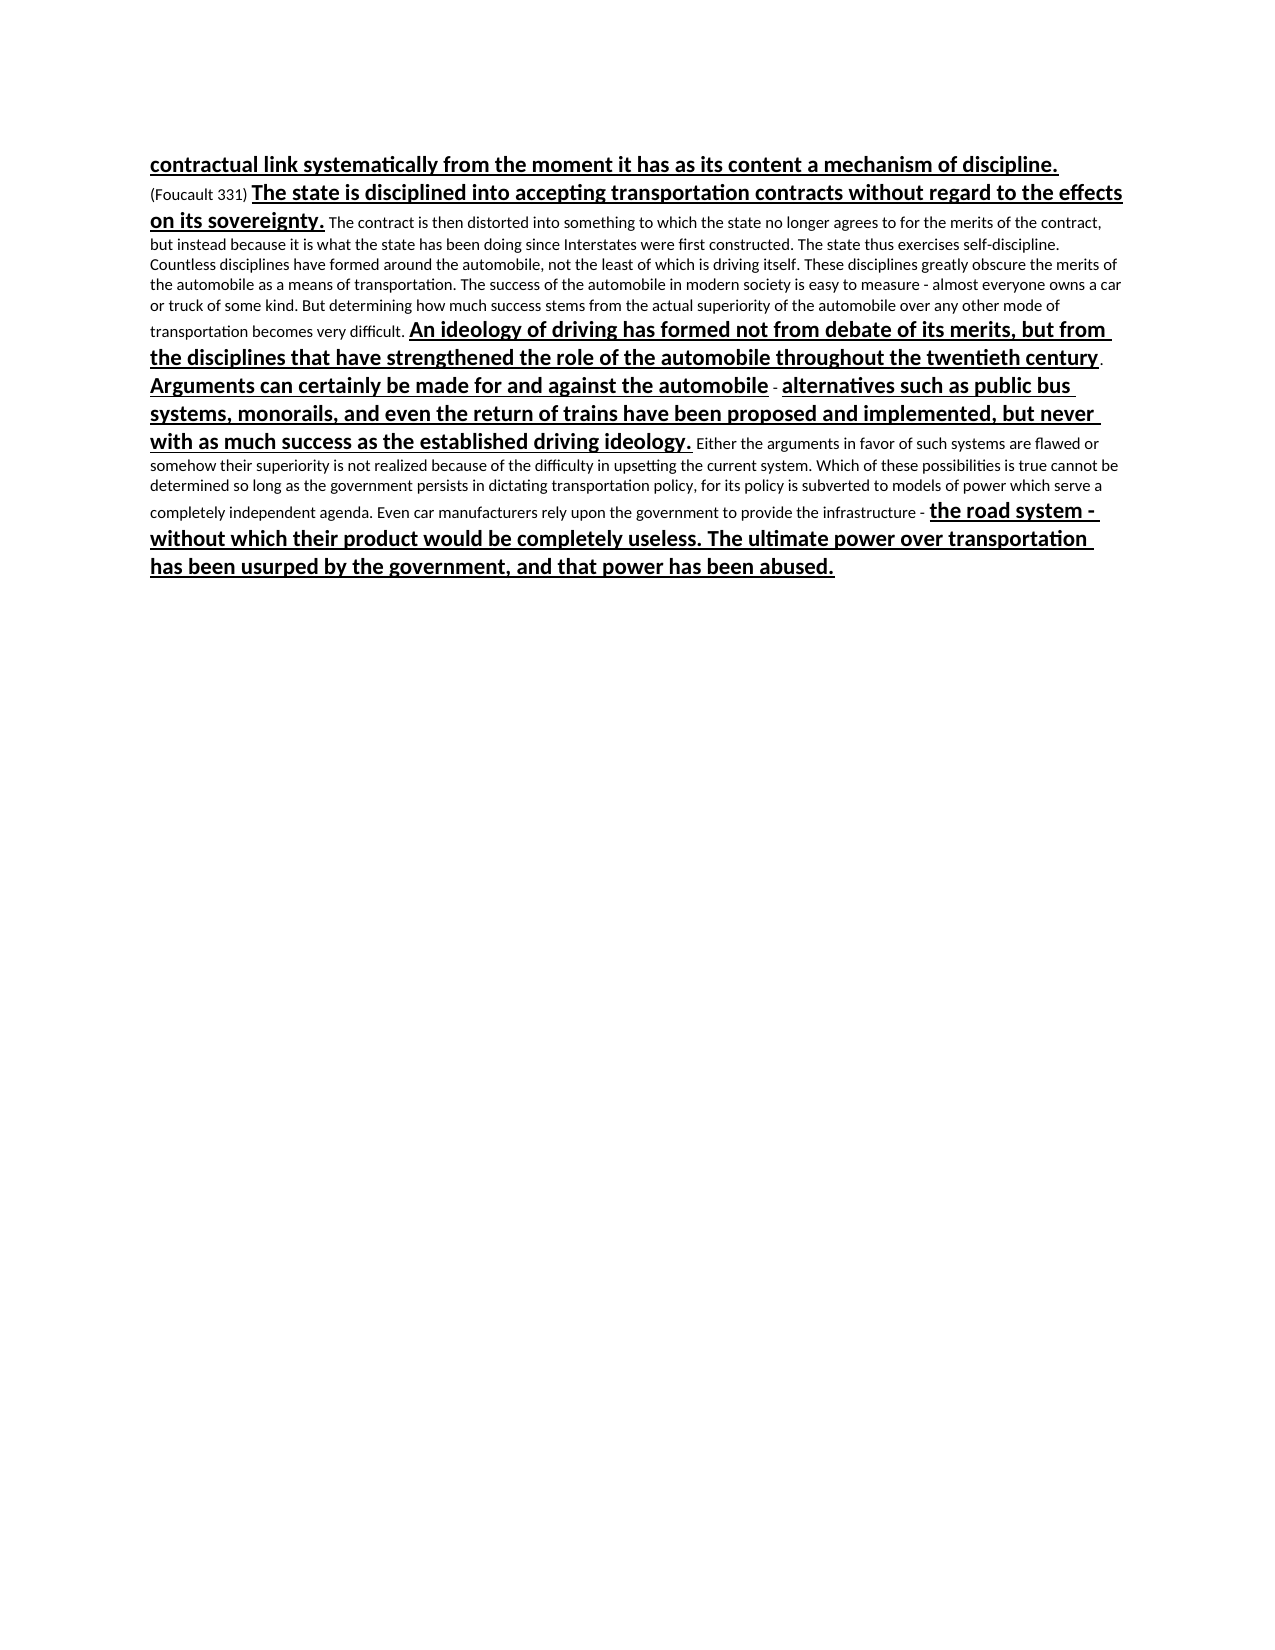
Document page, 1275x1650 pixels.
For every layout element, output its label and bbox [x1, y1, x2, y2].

text [150, 150, 1125, 580]
